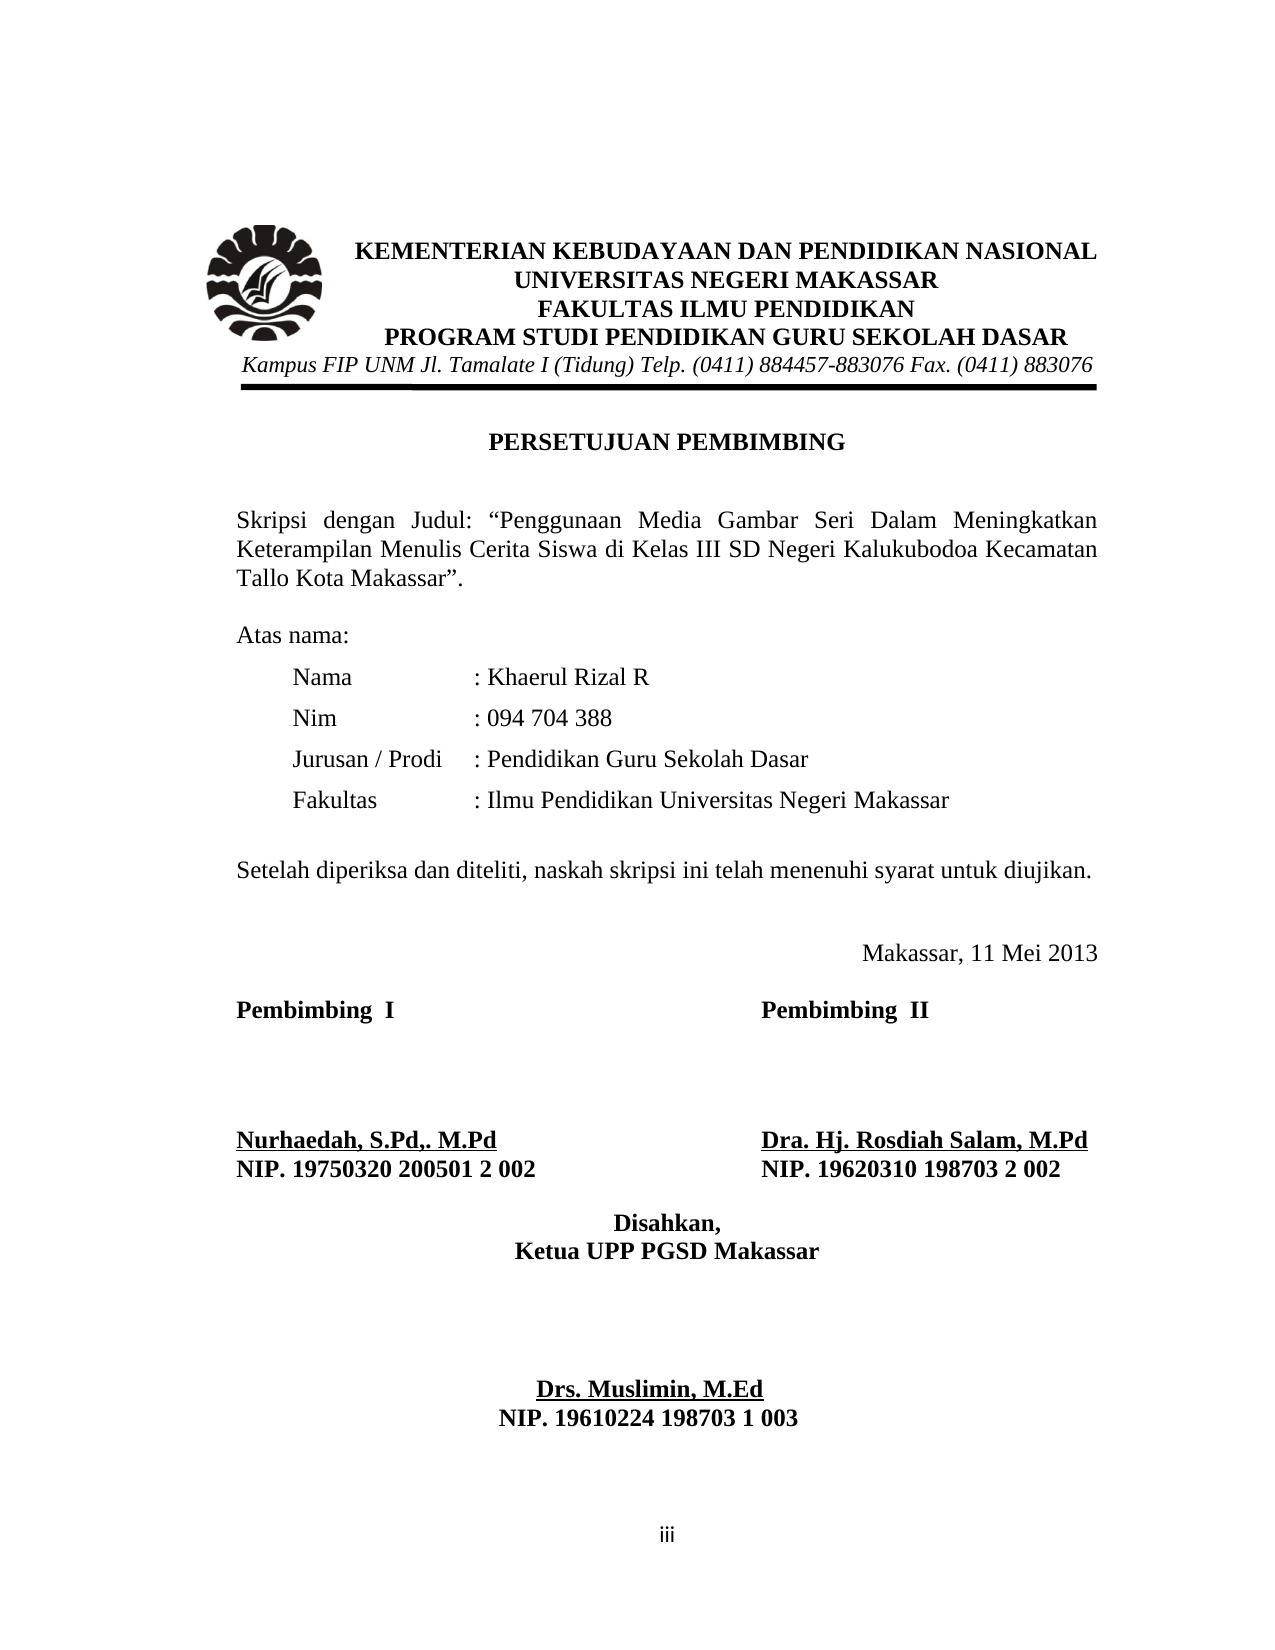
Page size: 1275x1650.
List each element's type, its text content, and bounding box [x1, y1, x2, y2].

text Nim : 094 704 388 [292, 703, 1098, 732]
text PERSETUJUAN PEMBIMBING [236, 427, 1098, 456]
text Setelah diperiksa dan diteliti, naskah skripsi ini telah menenuhi syarat untuk diujikan. [236, 856, 1098, 884]
text PROGRAM STUDI PENDIDIKAN GURU SEKOLAH DASAR [354, 322, 1098, 351]
text UNIVERSITAS NEGERI MAKASSAR [236, 265, 1098, 294]
text KEMENTERIAN KEBUDAYAAN DAN PENDIDIKAN NASIONAL [236, 236, 1098, 265]
picture [206, 225, 322, 341]
text Ketua UPP PGSD Makassar [236, 1236, 1098, 1265]
text Atas nama: [236, 621, 1098, 649]
title Pembimbing I Pembimbing II [236, 996, 1098, 1024]
text NIP. 19610224 198703 1 003 [424, 1403, 1098, 1432]
text Kampus FIP UNM Jl. Tamalate I (Tidung) Telp. (0411) 884457-883076 Fax. (0411) 883076 [236, 351, 1098, 378]
text FAKULTAS ILMU PENDIDIKAN [236, 294, 1098, 322]
text NIP. 19750320 200501 2 002 NIP. 19620310 198703 2 002 [236, 1154, 1098, 1182]
text Drs. Muslimin, M.Ed [461, 1374, 1098, 1403]
title Makassar, 11 Mei 2013 [236, 938, 1098, 967]
text Disahkan, [236, 1208, 1098, 1236]
text Fakultas : Ilmu Pendidikan Universitas Negeri Makassar [292, 786, 1098, 814]
text Skripsi dengan Judul: “Penggunaan Media Gambar Seri Dalam Meningkatkan Keterampilan Menulis Cerita Siswa di Kelas III SD Negeri Kalukubodoa Kecamatan Tallo Kota Makassar”. [236, 506, 1098, 592]
text Jurusan / Prodi : Pendidikan Guru Sekolah Dasar [292, 744, 1098, 773]
text Nama : Khaerul Rizal R [292, 662, 1098, 691]
text Nurhaedah, S.Pd,. M.Pd Dra. Hj. Rosdiah Salam, M.Pd [236, 1125, 1098, 1154]
